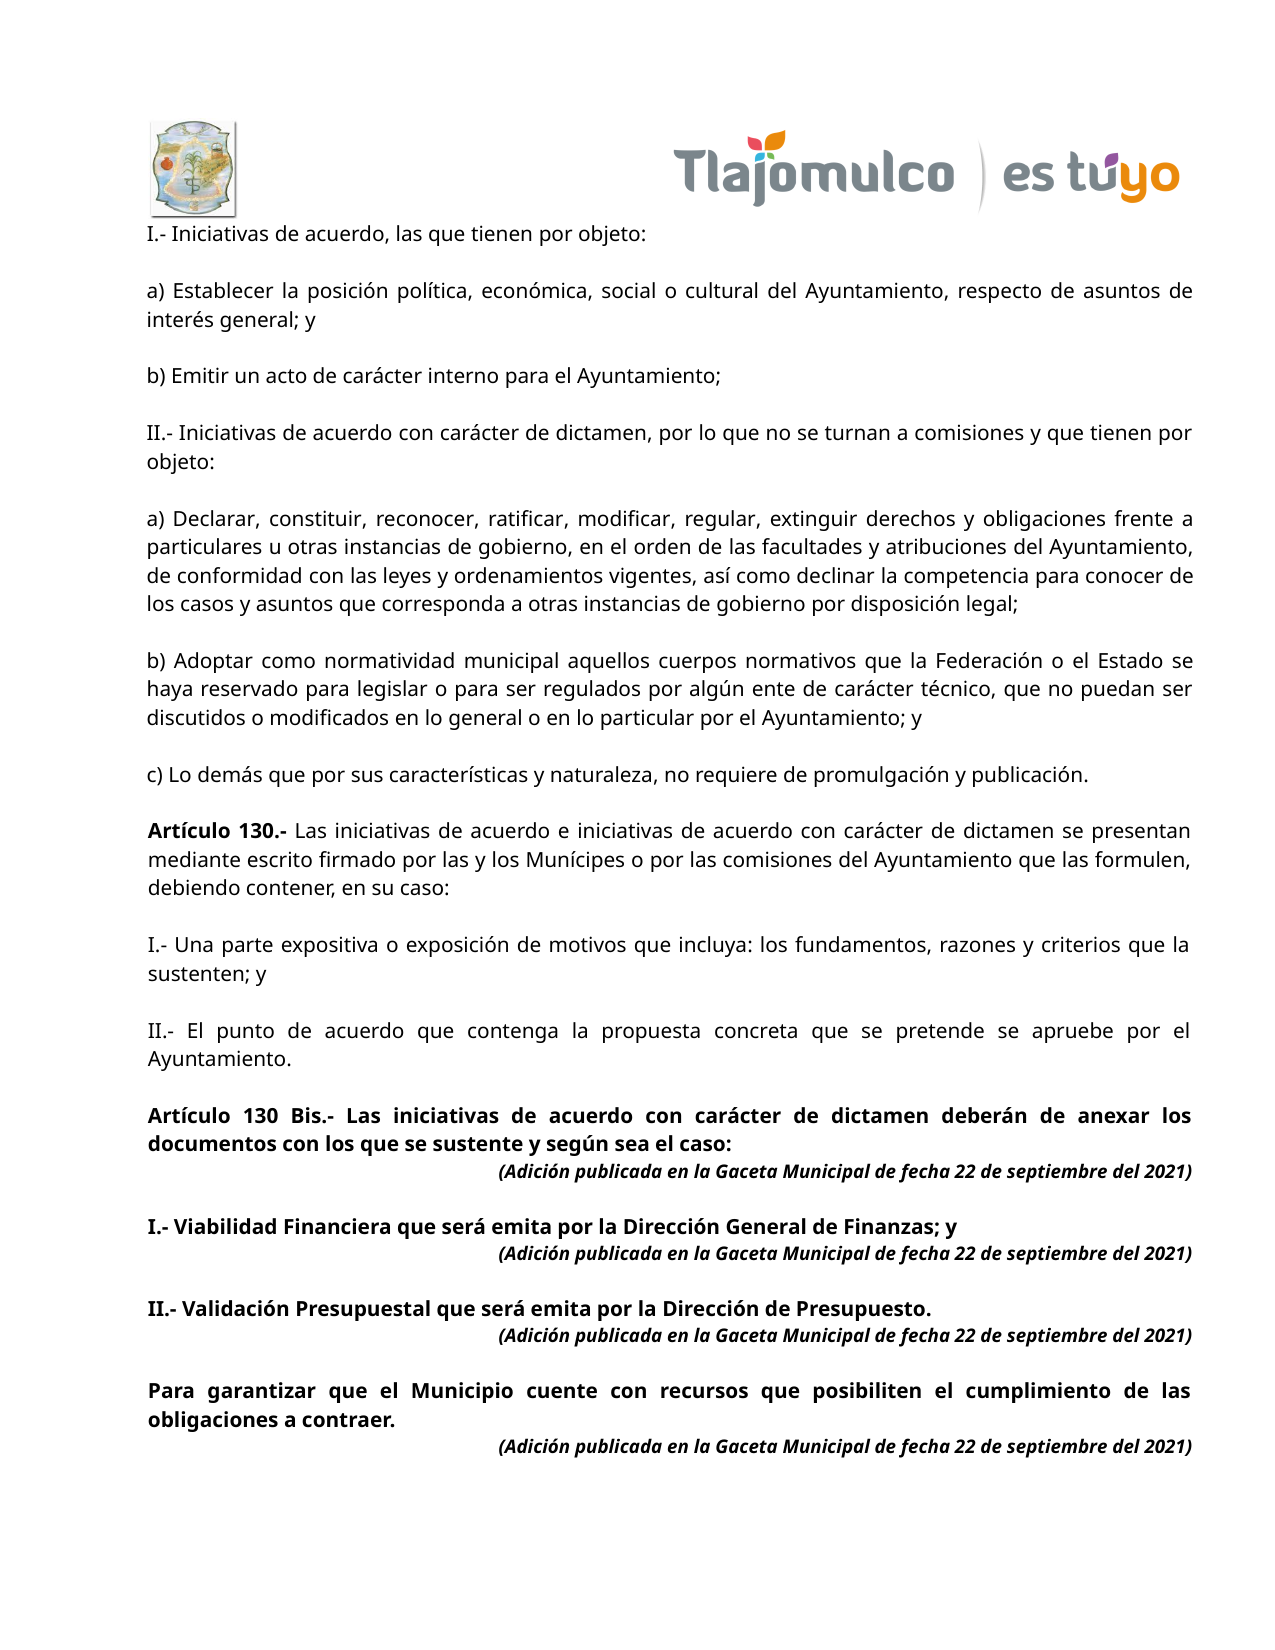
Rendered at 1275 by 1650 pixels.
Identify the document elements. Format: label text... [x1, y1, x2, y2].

text (Adición publicada en la Gaceta Municipal de fecha 22 de septiembre del 2021) [148, 1433, 1192, 1459]
text (Adición publicada en la Gaceta Municipal de fecha 22 de septiembre del 2021) [148, 1158, 1192, 1183]
text a) Declarar, constituir, reconocer, ratificar, modificar, regular, extinguir derechos y obligaciones frente a particulares u otras instancias de gobierno, en el orden de las facultades y atribuciones del Ayuntamiento, de conformidad con las leyes y ordenamientos vigentes, así como declinar la competencia para conocer de los casos y asuntos que corresponda a otras instancias de gobierno por disposición legal; [146, 504, 1194, 618]
text (Adición publicada en la Gaceta Municipal de fecha 22 de septiembre del 2021) [148, 1240, 1192, 1266]
text I.- Una parte expositiva o exposición de motivos que incluya: los fundamentos, razones y criterios que la sustenten; y [148, 930, 1192, 987]
picture [148, 118, 239, 220]
text Artículo 130 Bis.- Las iniciativas de acuerdo con carácter de dictamen deberán de anexar los documentos con los que se sustente y según sea el caso: [148, 1101, 1192, 1158]
text II.- Iniciativas de acuerdo con carácter de dictamen, por lo que no se turnan a comisiones y que tienen por objeto: [146, 418, 1194, 475]
picture [663, 126, 1192, 220]
text I.- Iniciativas de acuerdo, las que tienen por objeto: [147, 219, 1133, 248]
text II.- Validación Presupuestal que será emita por la Dirección de Presupuesto. [148, 1294, 1192, 1323]
text b) Adoptar como normatividad municipal aquellos cuerpos normativos que la Federación o el Estado se haya reservado para legislar o para ser regulados por algún ente de carácter técnico, que no puedan ser discutidos o modificados en lo general o en lo particular por el Ayuntamiento; y [146, 646, 1194, 731]
text a) Establecer la posición política, económica, social o cultural del Ayuntamiento, respecto de asuntos de interés general; y [146, 276, 1194, 333]
text Para garantizar que el Municipio cuente con recursos que posibiliten el cumplimiento de las obligaciones a contraer. [148, 1377, 1192, 1433]
text II.- El punto de acuerdo que contenga la propuesta concreta que se pretende se apruebe por el Ayuntamiento. [148, 1016, 1192, 1073]
text b) Emitir un acto de carácter interno para el Ayuntamiento; [146, 362, 1194, 390]
text c) Lo demás que por sus características y naturaleza, no requiere de promulgación y publicación. [146, 760, 1187, 788]
text (Adición publicada en la Gaceta Municipal de fecha 22 de septiembre del 2021) [148, 1323, 1192, 1348]
text Artículo 130.- Las iniciativas de acuerdo e iniciativas de acuerdo con carácter de dictamen se presentan mediante escrito firmado por las y los Munícipes o por las comisiones del Ayuntamiento que las formulen, debiendo contener, en su caso: [148, 817, 1192, 902]
text I.- Viabilidad Financiera que será emita por la Dirección General de Finanzas; y [148, 1212, 1192, 1240]
